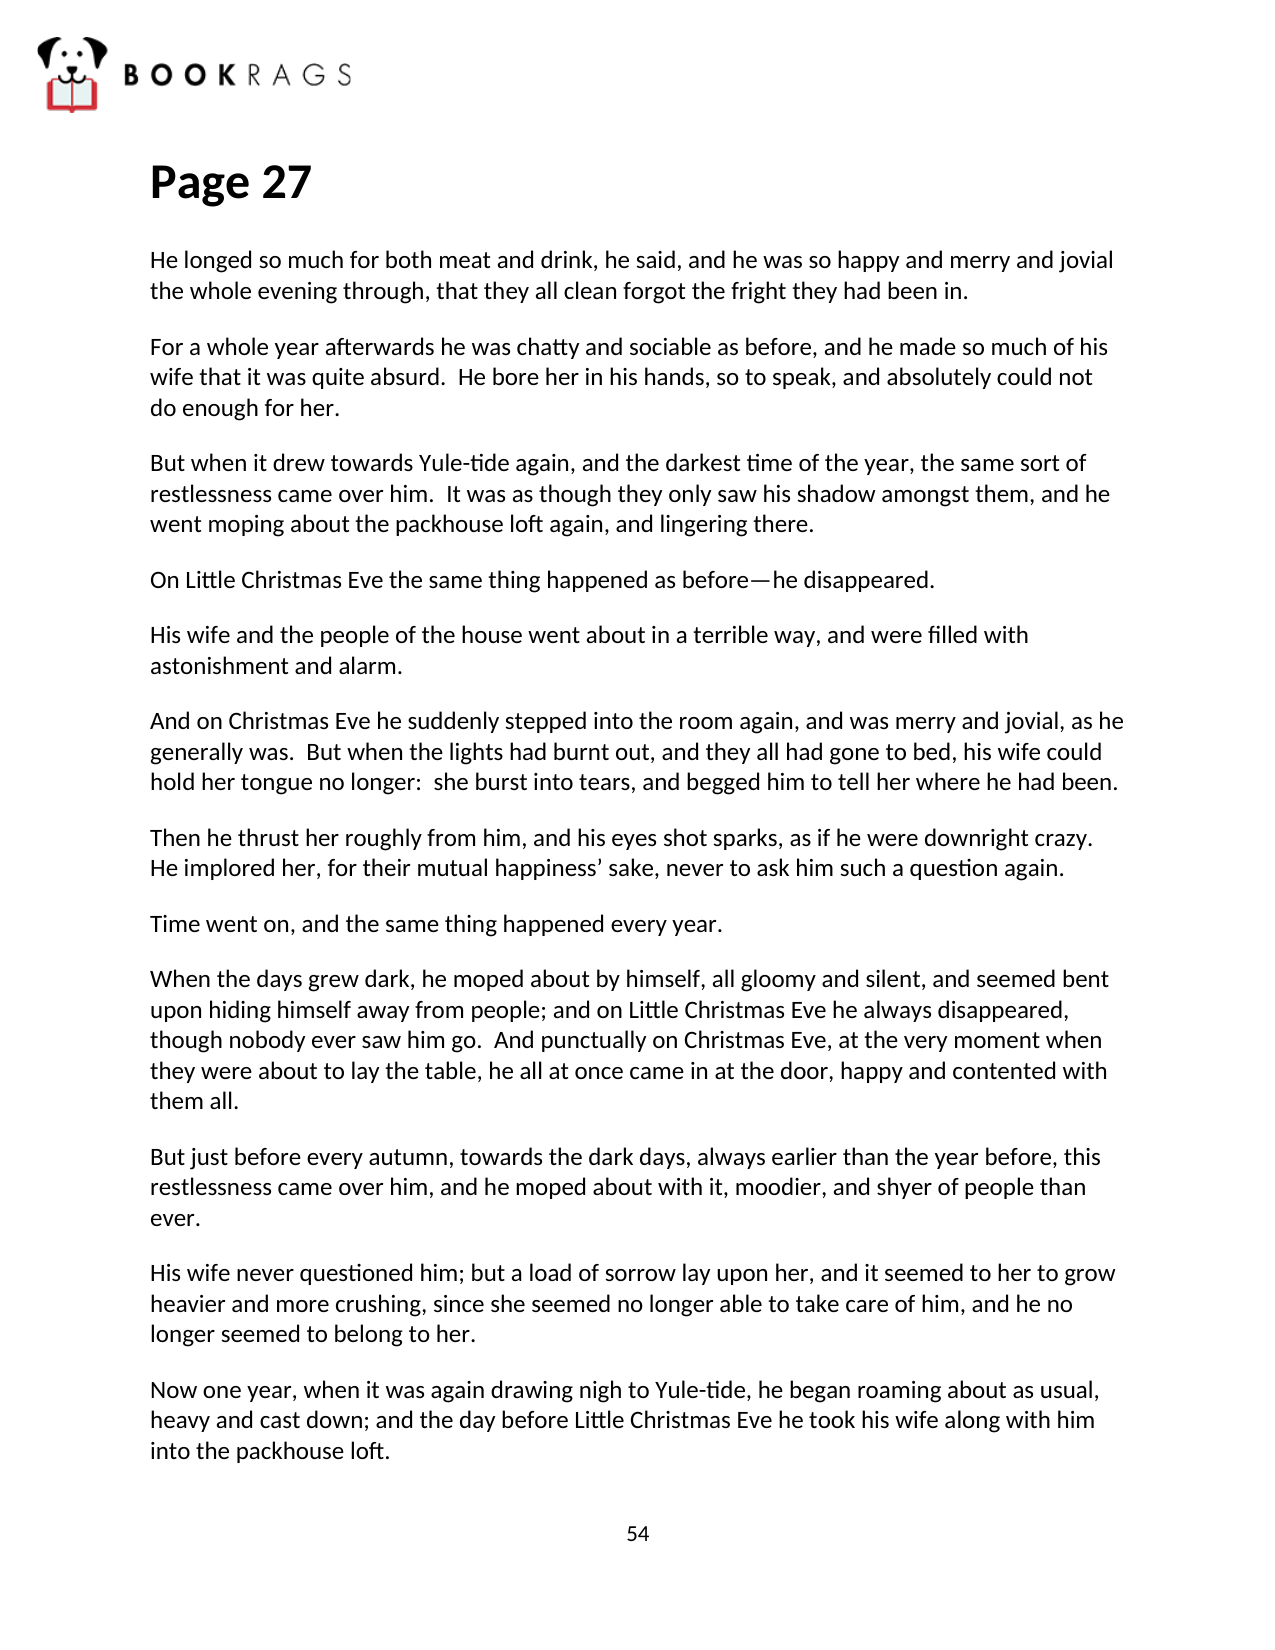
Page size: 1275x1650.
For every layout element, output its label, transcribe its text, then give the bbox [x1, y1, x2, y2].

text His wife and the people of the house went about in a terrible way, and were filled with astonishment and alarm. [150, 619, 1125, 680]
text And on Christmas Eve he suddenly stepped into the room again, and was merry and jovial, as he generally was. But when the lights had burnt out, and they all had gone to bed, his wife could hold her tongue no longer: she burst into tears, and begged him to tell her where he had been. [150, 705, 1125, 797]
text For a whole year afterwards he was chatty and sociable as before, and he made so much of his wife that it was quite absurd. He bore her in his hands, so to speak, and absolutely could not do enough for her. [150, 331, 1125, 422]
text But just before every autumn, towards the dark days, always earlier than the year before, this restlessness came over him, and he moped about with it, moodier, and shyer of people than ever. [150, 1141, 1125, 1233]
text On Little Christmas Eve the same thing happened as before—­he disappeared. [150, 564, 1125, 594]
picture [37, 37, 351, 113]
text When the days grew dark, he moped about by himself, all gloomy and silent, and seemed bent upon hiding himself away from people; and on Little Christmas Eve he always disappeared, though nobody ever saw him go. And punctually on Christmas Eve, at the very moment when they were about to lay the table, he all at once came in at the door, happy and contented with them all. [150, 963, 1125, 1116]
text He longed so much for both meat and drink, he said, and he was so happy and merry and jovial the whole evening through, that they all clean forgot the fright they had been in. [150, 244, 1125, 306]
text Then he thrust her roughly from him, and his eyes shot sparks, as if he were downright crazy. He implored her, for their mutual happiness’ sake, never to ask him such a question again. [150, 822, 1125, 883]
text His wife never questioned him; but a load of sorrow lay upon her, and it seemed to her to grow heavier and more crushing, since she seemed no longer able to take care of him, and he no longer seemed to belong to her. [150, 1258, 1125, 1349]
text But when it drew towards Yule-tide again, and the darkest time of the year, the same sort of restlessness came over him. It was as though they only saw his shadow amongst them, and he went moping about the packhouse loft again, and lingering there. [150, 447, 1125, 539]
text Time went on, and the same thing happened every year. [150, 908, 1125, 938]
text Now one year, when it was again drawing nigh to Yule-tide, he began roaming about as usual, heavy and cast down; and the day before Little Christmas Eve he took his wife along with him into the packhouse loft. [150, 1374, 1125, 1466]
text Page 27 [150, 150, 1125, 211]
